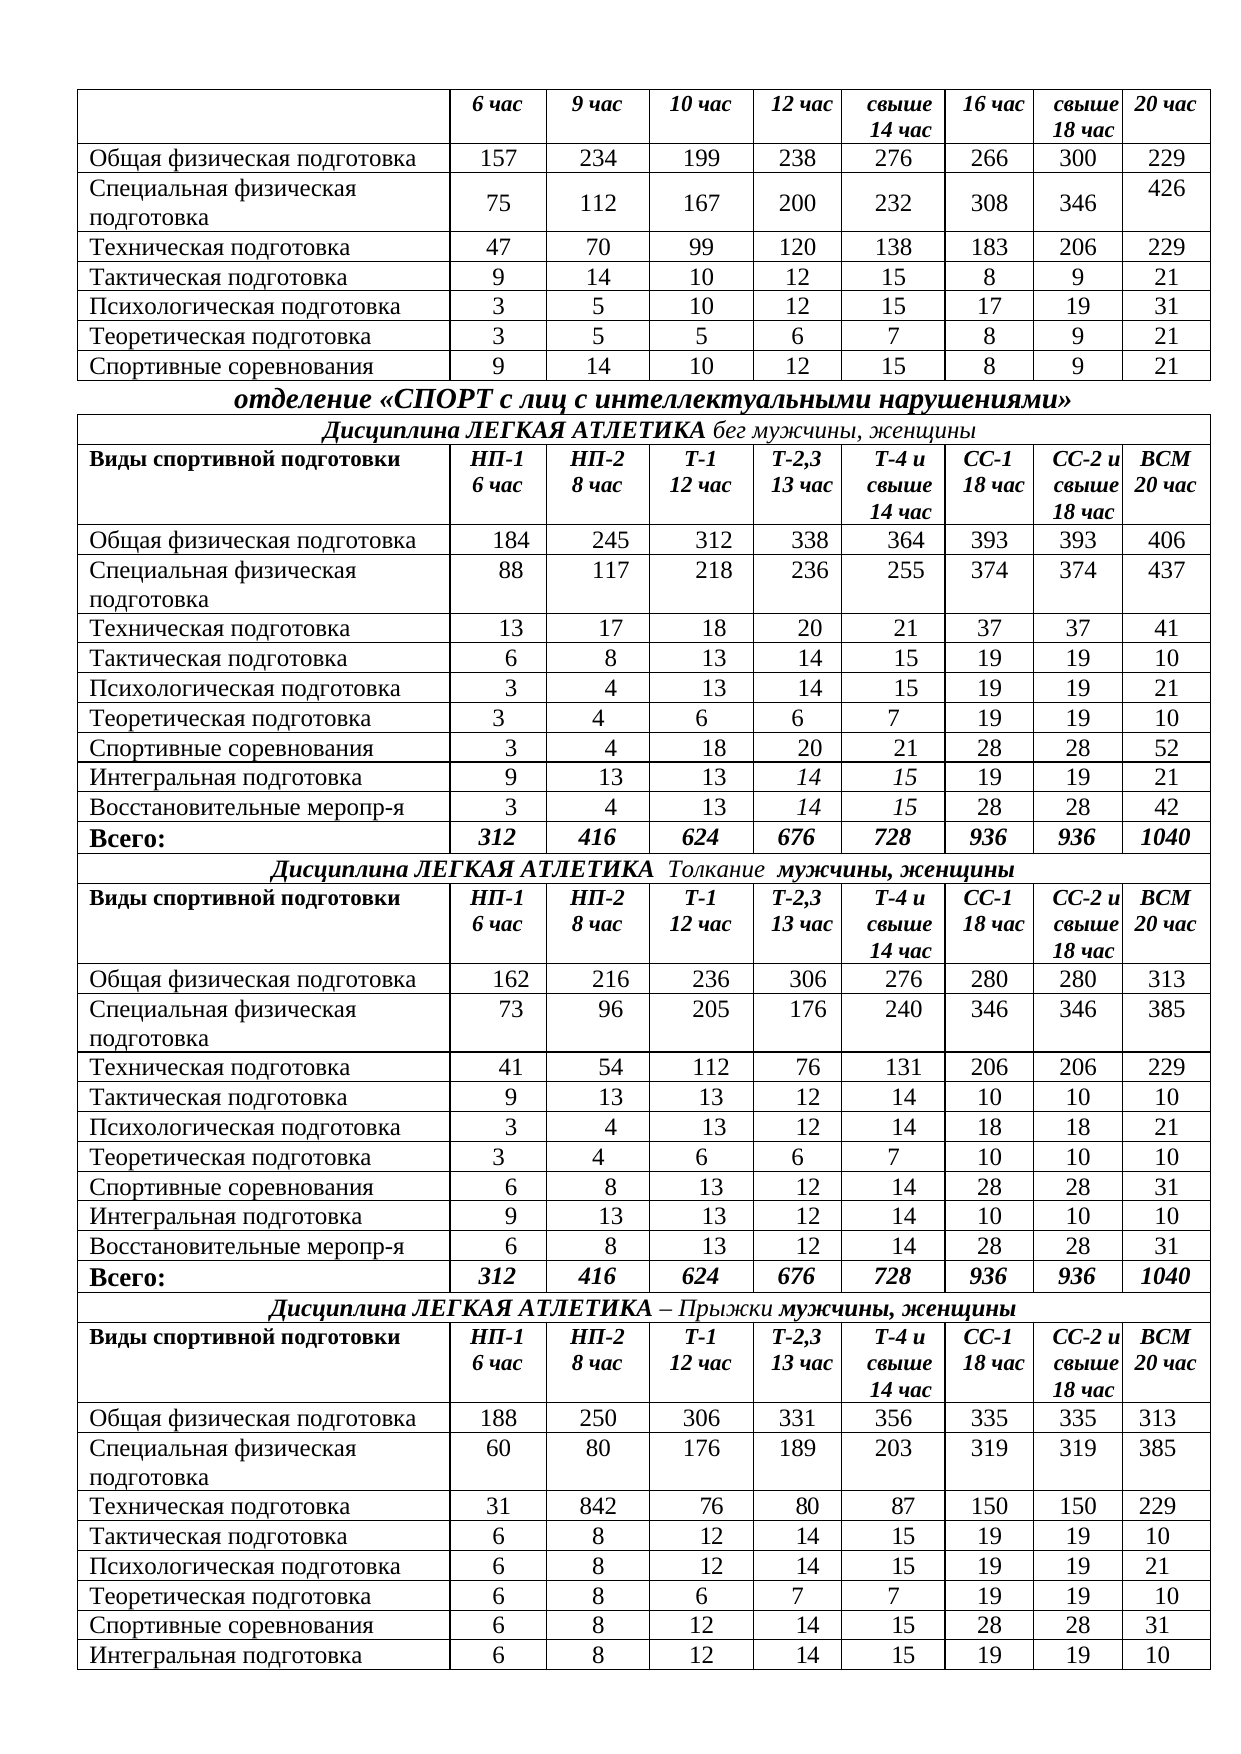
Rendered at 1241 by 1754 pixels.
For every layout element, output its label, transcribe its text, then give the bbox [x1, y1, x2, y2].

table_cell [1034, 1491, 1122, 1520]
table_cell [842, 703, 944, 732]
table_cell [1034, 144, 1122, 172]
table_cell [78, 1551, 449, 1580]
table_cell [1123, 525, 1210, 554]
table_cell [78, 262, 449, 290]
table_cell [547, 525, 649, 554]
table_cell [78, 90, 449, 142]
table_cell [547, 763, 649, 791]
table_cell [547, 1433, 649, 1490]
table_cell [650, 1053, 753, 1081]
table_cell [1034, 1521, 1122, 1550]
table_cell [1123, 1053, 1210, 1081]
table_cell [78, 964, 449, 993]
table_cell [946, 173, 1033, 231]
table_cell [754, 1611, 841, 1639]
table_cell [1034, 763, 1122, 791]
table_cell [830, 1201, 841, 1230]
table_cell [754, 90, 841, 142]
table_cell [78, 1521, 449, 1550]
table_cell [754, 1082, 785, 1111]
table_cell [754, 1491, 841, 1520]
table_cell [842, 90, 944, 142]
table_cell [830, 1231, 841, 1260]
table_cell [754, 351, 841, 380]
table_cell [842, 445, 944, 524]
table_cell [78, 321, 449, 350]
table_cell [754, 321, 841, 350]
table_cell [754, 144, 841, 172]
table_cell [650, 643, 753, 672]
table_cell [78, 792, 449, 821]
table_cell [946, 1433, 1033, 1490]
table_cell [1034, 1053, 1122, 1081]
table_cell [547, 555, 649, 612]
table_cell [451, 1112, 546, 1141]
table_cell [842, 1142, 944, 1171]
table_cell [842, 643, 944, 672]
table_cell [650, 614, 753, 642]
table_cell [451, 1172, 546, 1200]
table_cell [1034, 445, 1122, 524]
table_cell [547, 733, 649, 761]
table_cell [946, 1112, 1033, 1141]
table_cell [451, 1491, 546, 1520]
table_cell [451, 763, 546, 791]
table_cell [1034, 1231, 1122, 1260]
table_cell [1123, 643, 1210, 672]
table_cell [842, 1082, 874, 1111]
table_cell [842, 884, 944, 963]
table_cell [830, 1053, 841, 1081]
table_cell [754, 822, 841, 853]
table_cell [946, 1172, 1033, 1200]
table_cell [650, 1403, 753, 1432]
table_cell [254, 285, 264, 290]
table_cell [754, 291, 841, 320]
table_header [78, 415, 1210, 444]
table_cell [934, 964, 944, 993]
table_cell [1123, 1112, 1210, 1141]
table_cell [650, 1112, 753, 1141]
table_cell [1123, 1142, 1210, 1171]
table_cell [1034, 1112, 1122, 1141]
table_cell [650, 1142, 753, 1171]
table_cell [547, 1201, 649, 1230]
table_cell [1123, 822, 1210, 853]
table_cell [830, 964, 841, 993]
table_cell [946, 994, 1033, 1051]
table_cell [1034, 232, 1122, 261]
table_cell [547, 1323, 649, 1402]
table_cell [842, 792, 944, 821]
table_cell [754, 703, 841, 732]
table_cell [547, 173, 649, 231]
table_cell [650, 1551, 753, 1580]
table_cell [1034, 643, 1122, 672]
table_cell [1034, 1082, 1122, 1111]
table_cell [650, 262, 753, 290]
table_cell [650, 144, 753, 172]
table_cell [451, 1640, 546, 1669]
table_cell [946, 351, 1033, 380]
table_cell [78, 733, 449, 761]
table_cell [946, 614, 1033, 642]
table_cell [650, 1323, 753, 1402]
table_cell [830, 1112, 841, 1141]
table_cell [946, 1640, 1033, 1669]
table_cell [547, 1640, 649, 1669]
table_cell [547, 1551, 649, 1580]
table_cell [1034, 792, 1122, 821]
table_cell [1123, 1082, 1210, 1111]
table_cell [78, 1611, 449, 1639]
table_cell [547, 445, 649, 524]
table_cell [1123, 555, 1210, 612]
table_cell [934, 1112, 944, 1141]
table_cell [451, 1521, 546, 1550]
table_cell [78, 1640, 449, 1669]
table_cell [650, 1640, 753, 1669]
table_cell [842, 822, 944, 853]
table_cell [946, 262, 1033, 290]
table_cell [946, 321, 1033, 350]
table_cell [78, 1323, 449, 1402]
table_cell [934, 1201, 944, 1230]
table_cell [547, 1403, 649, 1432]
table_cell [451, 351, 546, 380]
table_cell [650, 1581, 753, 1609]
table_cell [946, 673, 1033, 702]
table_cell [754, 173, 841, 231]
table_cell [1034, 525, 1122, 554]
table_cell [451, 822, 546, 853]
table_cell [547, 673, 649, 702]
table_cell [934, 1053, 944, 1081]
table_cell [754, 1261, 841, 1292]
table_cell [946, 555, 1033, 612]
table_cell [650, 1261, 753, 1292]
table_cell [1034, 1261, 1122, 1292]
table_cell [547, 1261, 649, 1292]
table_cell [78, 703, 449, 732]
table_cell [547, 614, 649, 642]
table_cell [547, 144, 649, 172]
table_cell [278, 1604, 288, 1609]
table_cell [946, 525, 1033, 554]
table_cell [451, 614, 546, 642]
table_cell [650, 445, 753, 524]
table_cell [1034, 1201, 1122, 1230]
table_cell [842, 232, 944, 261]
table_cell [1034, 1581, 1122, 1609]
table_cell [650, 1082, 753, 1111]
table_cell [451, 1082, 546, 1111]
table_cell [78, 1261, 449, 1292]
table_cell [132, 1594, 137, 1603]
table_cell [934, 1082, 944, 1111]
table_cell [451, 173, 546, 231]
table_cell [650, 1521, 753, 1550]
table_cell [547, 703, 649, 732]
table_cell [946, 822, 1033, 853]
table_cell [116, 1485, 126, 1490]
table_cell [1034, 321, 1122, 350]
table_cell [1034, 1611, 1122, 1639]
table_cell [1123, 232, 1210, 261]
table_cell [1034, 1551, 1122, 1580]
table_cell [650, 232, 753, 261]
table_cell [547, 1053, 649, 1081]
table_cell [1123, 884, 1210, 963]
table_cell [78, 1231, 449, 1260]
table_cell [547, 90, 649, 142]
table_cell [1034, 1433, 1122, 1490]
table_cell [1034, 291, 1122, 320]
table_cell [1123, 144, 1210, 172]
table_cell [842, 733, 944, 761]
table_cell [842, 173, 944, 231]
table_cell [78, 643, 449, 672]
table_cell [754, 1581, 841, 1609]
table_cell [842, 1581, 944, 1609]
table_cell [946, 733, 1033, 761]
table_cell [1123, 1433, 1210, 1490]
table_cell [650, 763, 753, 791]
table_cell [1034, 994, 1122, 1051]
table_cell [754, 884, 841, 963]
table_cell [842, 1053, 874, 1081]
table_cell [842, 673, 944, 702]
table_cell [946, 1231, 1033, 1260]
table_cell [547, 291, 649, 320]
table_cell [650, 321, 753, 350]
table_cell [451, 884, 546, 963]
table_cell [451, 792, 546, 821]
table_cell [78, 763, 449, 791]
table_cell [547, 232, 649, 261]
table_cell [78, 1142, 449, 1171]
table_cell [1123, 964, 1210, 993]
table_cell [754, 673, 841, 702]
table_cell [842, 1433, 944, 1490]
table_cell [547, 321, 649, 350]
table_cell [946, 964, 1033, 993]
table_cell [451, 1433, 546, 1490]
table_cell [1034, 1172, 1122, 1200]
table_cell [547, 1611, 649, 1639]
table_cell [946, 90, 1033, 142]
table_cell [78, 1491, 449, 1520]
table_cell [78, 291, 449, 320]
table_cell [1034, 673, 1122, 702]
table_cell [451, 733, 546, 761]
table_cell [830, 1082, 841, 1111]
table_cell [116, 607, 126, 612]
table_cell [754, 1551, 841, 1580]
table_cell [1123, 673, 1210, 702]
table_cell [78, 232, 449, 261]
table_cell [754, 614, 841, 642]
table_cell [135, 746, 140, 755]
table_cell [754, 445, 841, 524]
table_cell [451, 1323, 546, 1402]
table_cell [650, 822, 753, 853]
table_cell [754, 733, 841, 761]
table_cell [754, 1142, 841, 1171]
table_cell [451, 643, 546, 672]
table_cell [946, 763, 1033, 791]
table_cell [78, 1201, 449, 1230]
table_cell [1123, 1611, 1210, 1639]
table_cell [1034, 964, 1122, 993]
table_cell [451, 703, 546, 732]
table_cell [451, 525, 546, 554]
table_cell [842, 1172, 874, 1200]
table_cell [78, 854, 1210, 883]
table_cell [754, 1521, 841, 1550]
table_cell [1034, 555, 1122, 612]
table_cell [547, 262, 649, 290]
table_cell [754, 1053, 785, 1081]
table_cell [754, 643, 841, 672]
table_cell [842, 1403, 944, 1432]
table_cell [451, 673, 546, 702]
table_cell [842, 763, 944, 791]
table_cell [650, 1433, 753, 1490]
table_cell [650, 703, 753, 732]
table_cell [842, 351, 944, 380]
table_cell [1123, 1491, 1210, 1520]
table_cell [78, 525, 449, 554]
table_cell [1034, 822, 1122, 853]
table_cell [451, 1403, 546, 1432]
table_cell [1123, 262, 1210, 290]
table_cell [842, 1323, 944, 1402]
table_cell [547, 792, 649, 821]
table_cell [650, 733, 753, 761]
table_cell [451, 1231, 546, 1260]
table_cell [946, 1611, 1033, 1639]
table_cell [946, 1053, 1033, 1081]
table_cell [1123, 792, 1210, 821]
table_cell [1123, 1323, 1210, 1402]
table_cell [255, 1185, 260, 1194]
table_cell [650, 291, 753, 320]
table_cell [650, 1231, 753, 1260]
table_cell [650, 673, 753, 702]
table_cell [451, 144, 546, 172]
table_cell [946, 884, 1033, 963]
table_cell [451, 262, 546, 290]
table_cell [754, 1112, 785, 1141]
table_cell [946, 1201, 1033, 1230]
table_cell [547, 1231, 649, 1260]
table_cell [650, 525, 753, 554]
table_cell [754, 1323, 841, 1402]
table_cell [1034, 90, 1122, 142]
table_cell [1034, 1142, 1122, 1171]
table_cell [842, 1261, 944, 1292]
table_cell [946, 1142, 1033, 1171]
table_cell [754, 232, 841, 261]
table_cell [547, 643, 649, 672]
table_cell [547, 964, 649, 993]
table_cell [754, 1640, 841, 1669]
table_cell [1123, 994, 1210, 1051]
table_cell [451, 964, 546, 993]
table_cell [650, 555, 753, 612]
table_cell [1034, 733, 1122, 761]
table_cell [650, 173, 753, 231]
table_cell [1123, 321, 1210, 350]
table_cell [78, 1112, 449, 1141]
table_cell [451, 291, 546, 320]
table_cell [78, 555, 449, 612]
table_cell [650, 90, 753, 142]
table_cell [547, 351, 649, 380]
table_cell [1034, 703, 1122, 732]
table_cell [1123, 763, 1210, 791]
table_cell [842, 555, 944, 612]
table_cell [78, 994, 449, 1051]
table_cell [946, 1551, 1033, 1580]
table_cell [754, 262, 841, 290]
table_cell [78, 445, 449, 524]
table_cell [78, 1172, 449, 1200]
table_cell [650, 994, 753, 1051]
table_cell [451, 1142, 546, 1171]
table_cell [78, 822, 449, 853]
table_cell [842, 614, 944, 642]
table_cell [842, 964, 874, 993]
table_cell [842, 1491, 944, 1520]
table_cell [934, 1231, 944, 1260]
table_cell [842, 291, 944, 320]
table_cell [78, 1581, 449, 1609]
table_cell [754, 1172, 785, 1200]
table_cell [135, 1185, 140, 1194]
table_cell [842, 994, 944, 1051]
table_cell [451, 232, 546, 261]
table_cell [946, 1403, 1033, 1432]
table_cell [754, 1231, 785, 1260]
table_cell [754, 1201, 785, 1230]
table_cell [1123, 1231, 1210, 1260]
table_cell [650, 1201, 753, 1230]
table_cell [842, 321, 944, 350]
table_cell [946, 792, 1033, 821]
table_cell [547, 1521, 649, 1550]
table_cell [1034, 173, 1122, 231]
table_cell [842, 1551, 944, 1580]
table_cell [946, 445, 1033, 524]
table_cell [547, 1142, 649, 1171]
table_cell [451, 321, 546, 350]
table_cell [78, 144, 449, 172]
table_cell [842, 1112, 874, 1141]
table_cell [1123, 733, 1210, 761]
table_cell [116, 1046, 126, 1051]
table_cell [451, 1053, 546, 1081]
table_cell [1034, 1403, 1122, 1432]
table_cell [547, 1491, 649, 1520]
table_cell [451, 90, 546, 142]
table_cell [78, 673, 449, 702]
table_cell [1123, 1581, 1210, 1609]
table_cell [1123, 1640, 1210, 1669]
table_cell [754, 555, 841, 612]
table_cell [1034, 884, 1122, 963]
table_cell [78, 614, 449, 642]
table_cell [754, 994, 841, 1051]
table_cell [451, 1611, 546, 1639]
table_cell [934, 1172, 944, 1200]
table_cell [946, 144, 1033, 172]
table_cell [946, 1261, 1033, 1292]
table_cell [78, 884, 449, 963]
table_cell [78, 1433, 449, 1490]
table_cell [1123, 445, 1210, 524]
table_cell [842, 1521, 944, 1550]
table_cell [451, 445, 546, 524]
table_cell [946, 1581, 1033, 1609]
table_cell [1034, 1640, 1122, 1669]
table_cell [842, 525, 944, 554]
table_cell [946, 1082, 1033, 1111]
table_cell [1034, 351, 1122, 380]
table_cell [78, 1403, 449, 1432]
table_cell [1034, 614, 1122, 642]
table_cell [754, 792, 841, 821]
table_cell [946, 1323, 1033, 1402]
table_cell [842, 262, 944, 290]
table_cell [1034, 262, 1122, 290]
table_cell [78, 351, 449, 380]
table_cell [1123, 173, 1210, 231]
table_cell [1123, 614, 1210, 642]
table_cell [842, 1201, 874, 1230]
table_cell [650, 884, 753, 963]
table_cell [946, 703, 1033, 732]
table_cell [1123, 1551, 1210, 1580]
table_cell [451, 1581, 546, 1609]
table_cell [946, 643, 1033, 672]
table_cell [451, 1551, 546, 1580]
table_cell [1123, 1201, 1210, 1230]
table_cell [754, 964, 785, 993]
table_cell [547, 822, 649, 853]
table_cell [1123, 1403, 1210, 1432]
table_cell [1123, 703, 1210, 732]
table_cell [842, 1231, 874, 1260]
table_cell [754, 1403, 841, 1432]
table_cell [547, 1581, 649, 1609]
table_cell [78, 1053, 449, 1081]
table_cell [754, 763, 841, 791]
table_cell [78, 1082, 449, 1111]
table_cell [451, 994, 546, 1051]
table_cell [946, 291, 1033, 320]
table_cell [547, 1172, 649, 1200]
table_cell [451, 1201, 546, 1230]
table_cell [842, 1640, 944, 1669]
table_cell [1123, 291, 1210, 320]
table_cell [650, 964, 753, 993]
text отделение «СПОРТ с лиц с интеллектуальными нарушениями» [148, 381, 1152, 414]
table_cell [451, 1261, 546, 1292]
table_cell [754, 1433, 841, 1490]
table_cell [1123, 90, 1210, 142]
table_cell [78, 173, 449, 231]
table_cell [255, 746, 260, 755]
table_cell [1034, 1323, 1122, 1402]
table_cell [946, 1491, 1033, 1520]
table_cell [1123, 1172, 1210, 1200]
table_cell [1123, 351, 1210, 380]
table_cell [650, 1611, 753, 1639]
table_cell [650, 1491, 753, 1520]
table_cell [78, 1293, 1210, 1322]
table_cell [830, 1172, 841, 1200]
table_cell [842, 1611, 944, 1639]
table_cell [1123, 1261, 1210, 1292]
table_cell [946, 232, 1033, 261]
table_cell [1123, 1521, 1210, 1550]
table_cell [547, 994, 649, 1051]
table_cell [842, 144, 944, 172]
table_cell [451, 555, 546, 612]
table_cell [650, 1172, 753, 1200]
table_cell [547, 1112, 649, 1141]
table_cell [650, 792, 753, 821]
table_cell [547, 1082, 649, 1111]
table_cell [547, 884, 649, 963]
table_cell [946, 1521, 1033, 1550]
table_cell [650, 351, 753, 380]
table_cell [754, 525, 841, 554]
